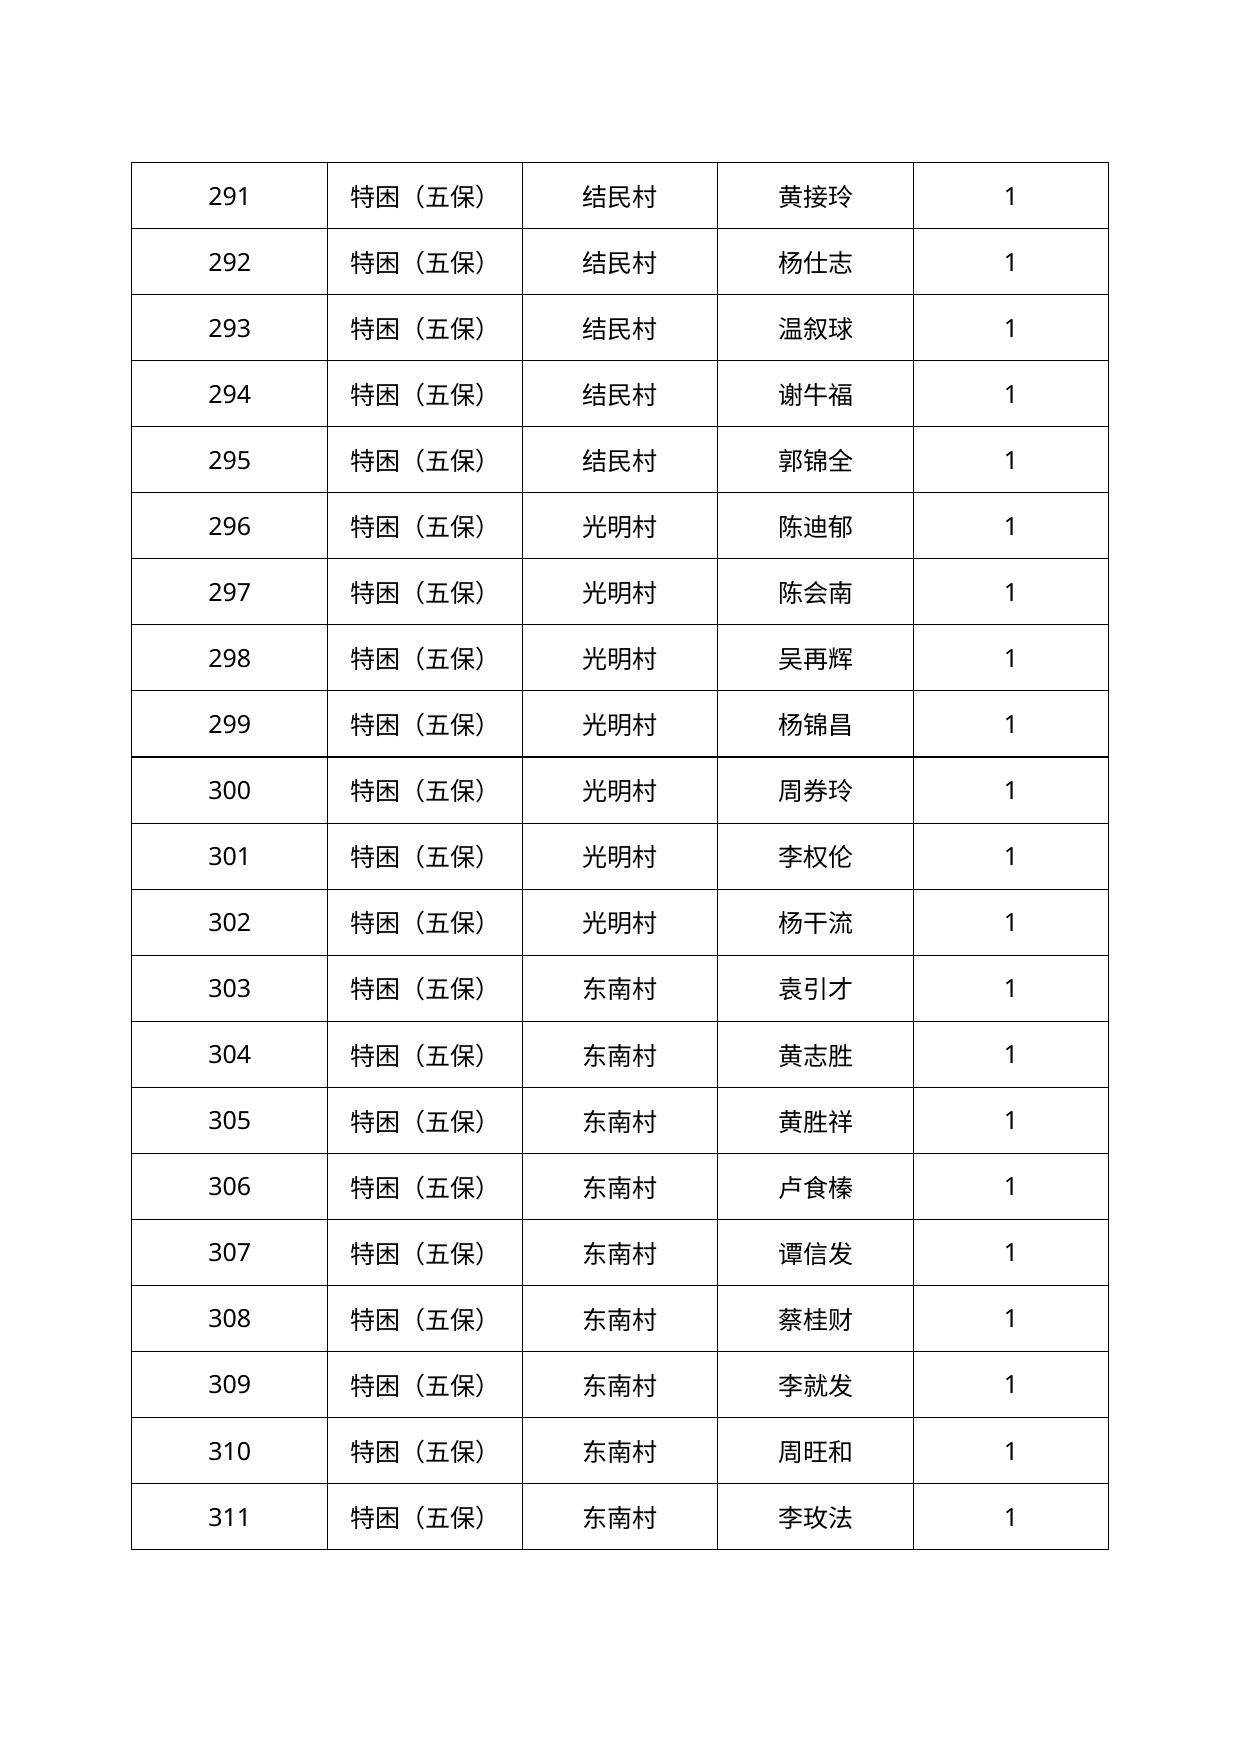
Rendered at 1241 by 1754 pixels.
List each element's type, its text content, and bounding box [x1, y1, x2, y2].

table_cell 296 [132, 493, 327, 558]
table_cell 308 [132, 1286, 327, 1351]
table_cell 311 [132, 1484, 327, 1549]
table_cell 1 [914, 559, 1108, 624]
table_cell 1 [914, 1220, 1108, 1285]
table_cell 特困（五保） [328, 1154, 522, 1219]
table_cell 光明村 [523, 758, 717, 822]
table_cell 杨干流 [718, 890, 913, 954]
table_cell 光明村 [523, 824, 717, 888]
table_cell 东南村 [523, 1286, 717, 1351]
table_cell 1 [914, 1154, 1108, 1219]
table_cell 1 [914, 493, 1108, 558]
table_cell 特困（五保） [328, 229, 522, 294]
table_cell 特困（五保） [328, 890, 522, 954]
table_cell 特困（五保） [328, 1484, 522, 1549]
table_cell 297 [132, 559, 327, 624]
table_cell 307 [132, 1220, 327, 1285]
table_cell 304 [132, 1022, 327, 1087]
table_cell 东南村 [523, 1154, 717, 1219]
table_cell 1 [914, 1088, 1108, 1153]
table_cell 特困（五保） [328, 493, 522, 558]
table_cell 1 [914, 295, 1108, 360]
table_cell 特困（五保） [328, 1088, 522, 1153]
table_cell 特困（五保） [328, 625, 522, 690]
table_cell 295 [132, 427, 327, 492]
table_cell 结民村 [523, 295, 717, 360]
table_cell 温叙球 [718, 295, 913, 360]
table_cell 特困（五保） [328, 1022, 522, 1087]
table_cell 光明村 [523, 691, 717, 756]
table_cell 杨锦昌 [718, 691, 913, 756]
table_cell 1 [914, 1418, 1108, 1483]
table_cell 1 [914, 956, 1108, 1021]
table_cell 特困（五保） [328, 361, 522, 426]
table_cell 特困（五保） [328, 824, 522, 888]
table_cell 1 [914, 427, 1108, 492]
table_cell 东南村 [523, 1088, 717, 1153]
table_cell 结民村 [523, 163, 717, 228]
table_cell 黄接玲 [718, 163, 913, 228]
table_cell 1 [914, 625, 1108, 690]
table_cell 特困（五保） [328, 295, 522, 360]
table_cell 特困（五保） [328, 427, 522, 492]
table_cell 东南村 [523, 1220, 717, 1285]
table_cell 卢食榛 [718, 1154, 913, 1219]
table_cell 杨仕志 [718, 229, 913, 294]
table_cell 292 [132, 229, 327, 294]
table_cell 周券玲 [718, 758, 913, 822]
table_cell 1 [914, 1286, 1108, 1351]
table_cell 特困（五保） [328, 1220, 522, 1285]
table_cell 306 [132, 1154, 327, 1219]
table_cell 特困（五保） [328, 1418, 522, 1483]
table_cell 294 [132, 361, 327, 426]
table_cell 结民村 [523, 427, 717, 492]
table_cell 光明村 [523, 493, 717, 558]
table_cell 305 [132, 1088, 327, 1153]
table_cell 特困（五保） [328, 1286, 522, 1351]
table_cell 李就发 [718, 1352, 913, 1417]
table_cell 李权伦 [718, 824, 913, 888]
table_cell 东南村 [523, 1352, 717, 1417]
table_cell 1 [914, 229, 1108, 294]
table_cell 结民村 [523, 229, 717, 294]
table_cell 特困（五保） [328, 956, 522, 1021]
table_cell 1 [914, 824, 1108, 888]
table_cell 1 [914, 758, 1108, 822]
table_cell 1 [914, 163, 1108, 228]
table_cell 293 [132, 295, 327, 360]
table_cell 1 [914, 361, 1108, 426]
table_cell 光明村 [523, 625, 717, 690]
table_cell 陈迪郁 [718, 493, 913, 558]
table_cell 303 [132, 956, 327, 1021]
table_cell 1 [914, 1484, 1108, 1549]
table_cell 东南村 [523, 1418, 717, 1483]
table_cell 1 [914, 691, 1108, 756]
table_cell 光明村 [523, 890, 717, 954]
table_cell 1 [914, 890, 1108, 954]
table_cell 1 [914, 1352, 1108, 1417]
table_cell 1 [914, 1022, 1108, 1087]
table_cell 黄志胜 [718, 1022, 913, 1087]
table_cell 陈会南 [718, 559, 913, 624]
table_cell 309 [132, 1352, 327, 1417]
table_cell 310 [132, 1418, 327, 1483]
table_cell 特困（五保） [328, 1352, 522, 1417]
table_cell 特困（五保） [328, 758, 522, 822]
table_cell 东南村 [523, 1484, 717, 1549]
table_cell 李玫法 [718, 1484, 913, 1549]
table_cell 东南村 [523, 1022, 717, 1087]
table_cell 299 [132, 691, 327, 756]
table_cell 298 [132, 625, 327, 690]
table_cell 谢牛福 [718, 361, 913, 426]
table_cell 谭信发 [718, 1220, 913, 1285]
table_cell 291 [132, 163, 327, 228]
table_cell 袁引才 [718, 956, 913, 1021]
table_cell 特困（五保） [328, 691, 522, 756]
table_cell 302 [132, 890, 327, 954]
table_cell 东南村 [523, 956, 717, 1021]
table_cell 蔡桂财 [718, 1286, 913, 1351]
table_cell 光明村 [523, 559, 717, 624]
table_cell 黄胜祥 [718, 1088, 913, 1153]
table_cell 结民村 [523, 361, 717, 426]
table_cell 特困（五保） [328, 163, 522, 228]
table_cell 郭锦全 [718, 427, 913, 492]
table_cell 特困（五保） [328, 559, 522, 624]
table_cell 吴再辉 [718, 625, 913, 690]
table_cell 300 [132, 758, 327, 822]
table_cell 周旺和 [718, 1418, 913, 1483]
table_cell 301 [132, 824, 327, 888]
